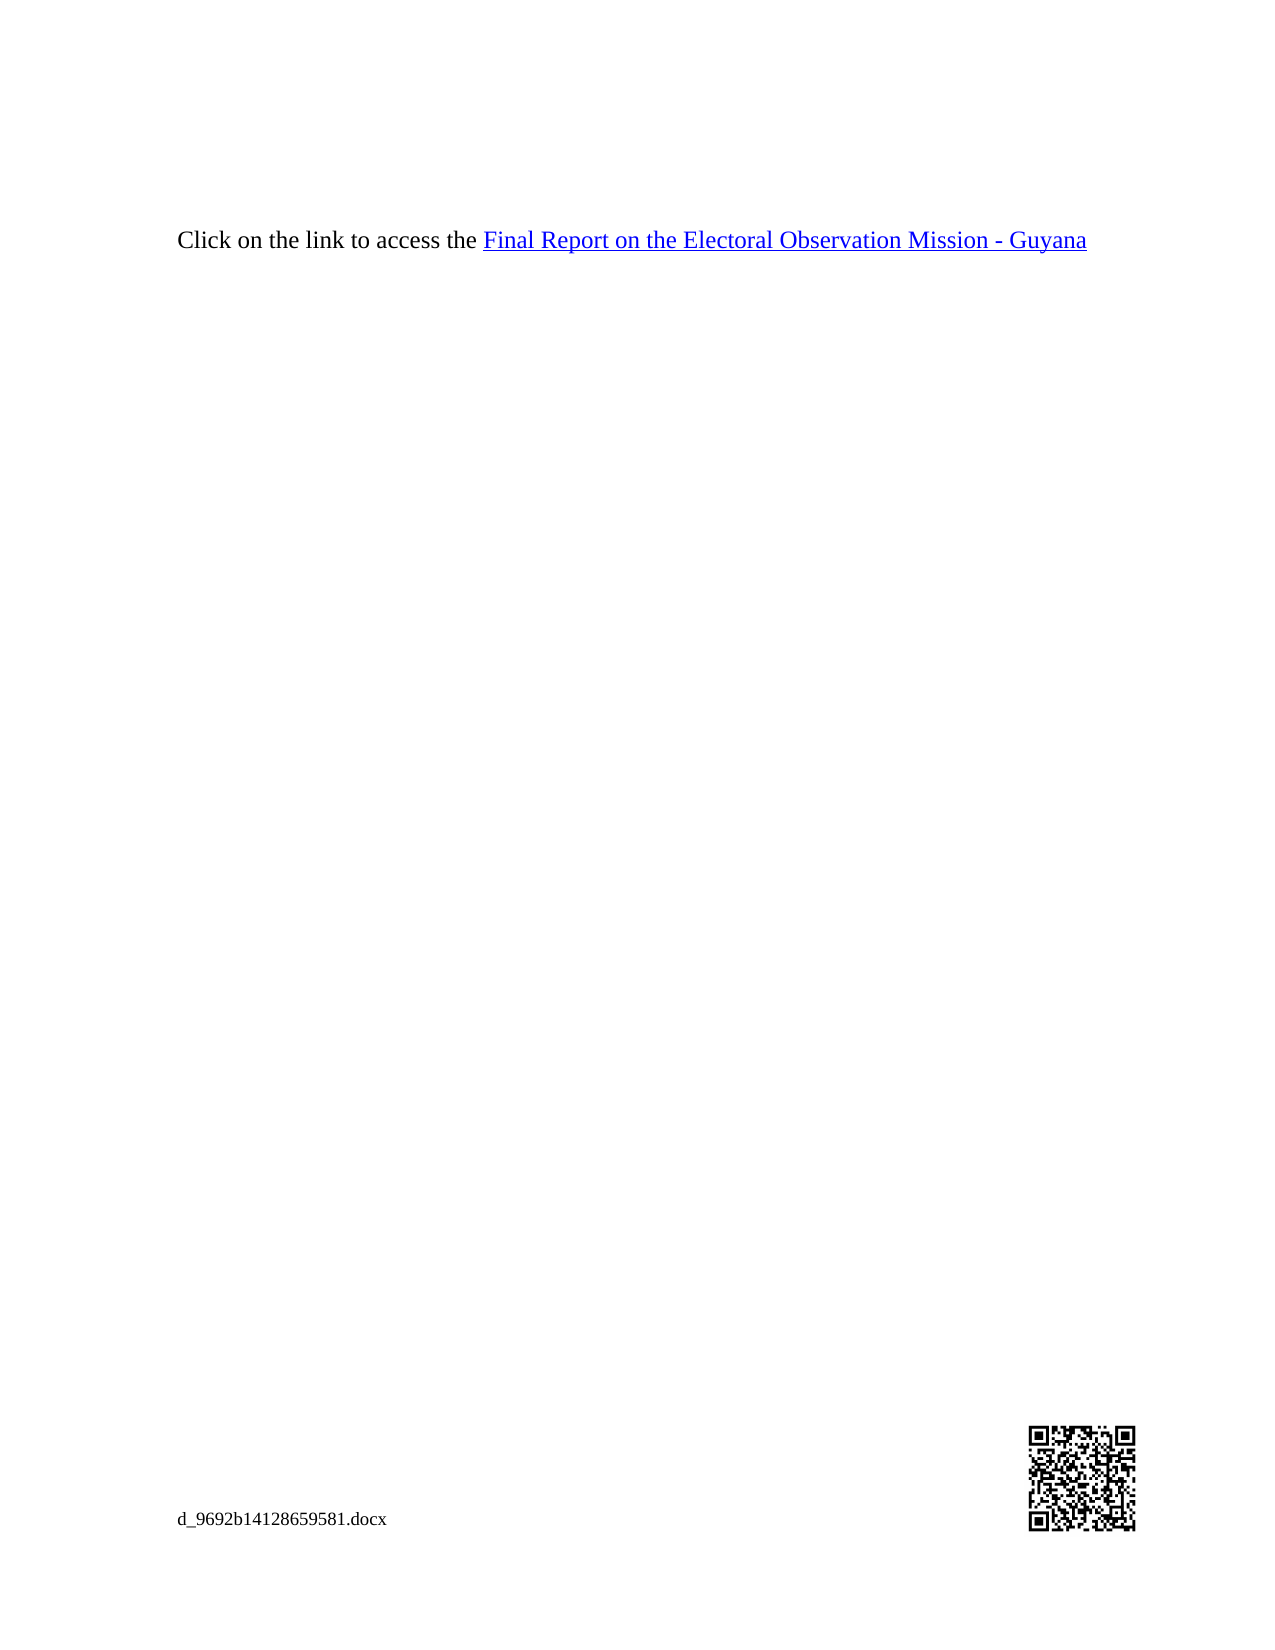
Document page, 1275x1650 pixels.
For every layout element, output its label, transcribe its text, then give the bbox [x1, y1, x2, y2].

text Click on the link to access the Final Report on the Electoral Observation Mission - Guyana [177, 225, 1111, 254]
picture [1023, 1420, 1141, 1537]
